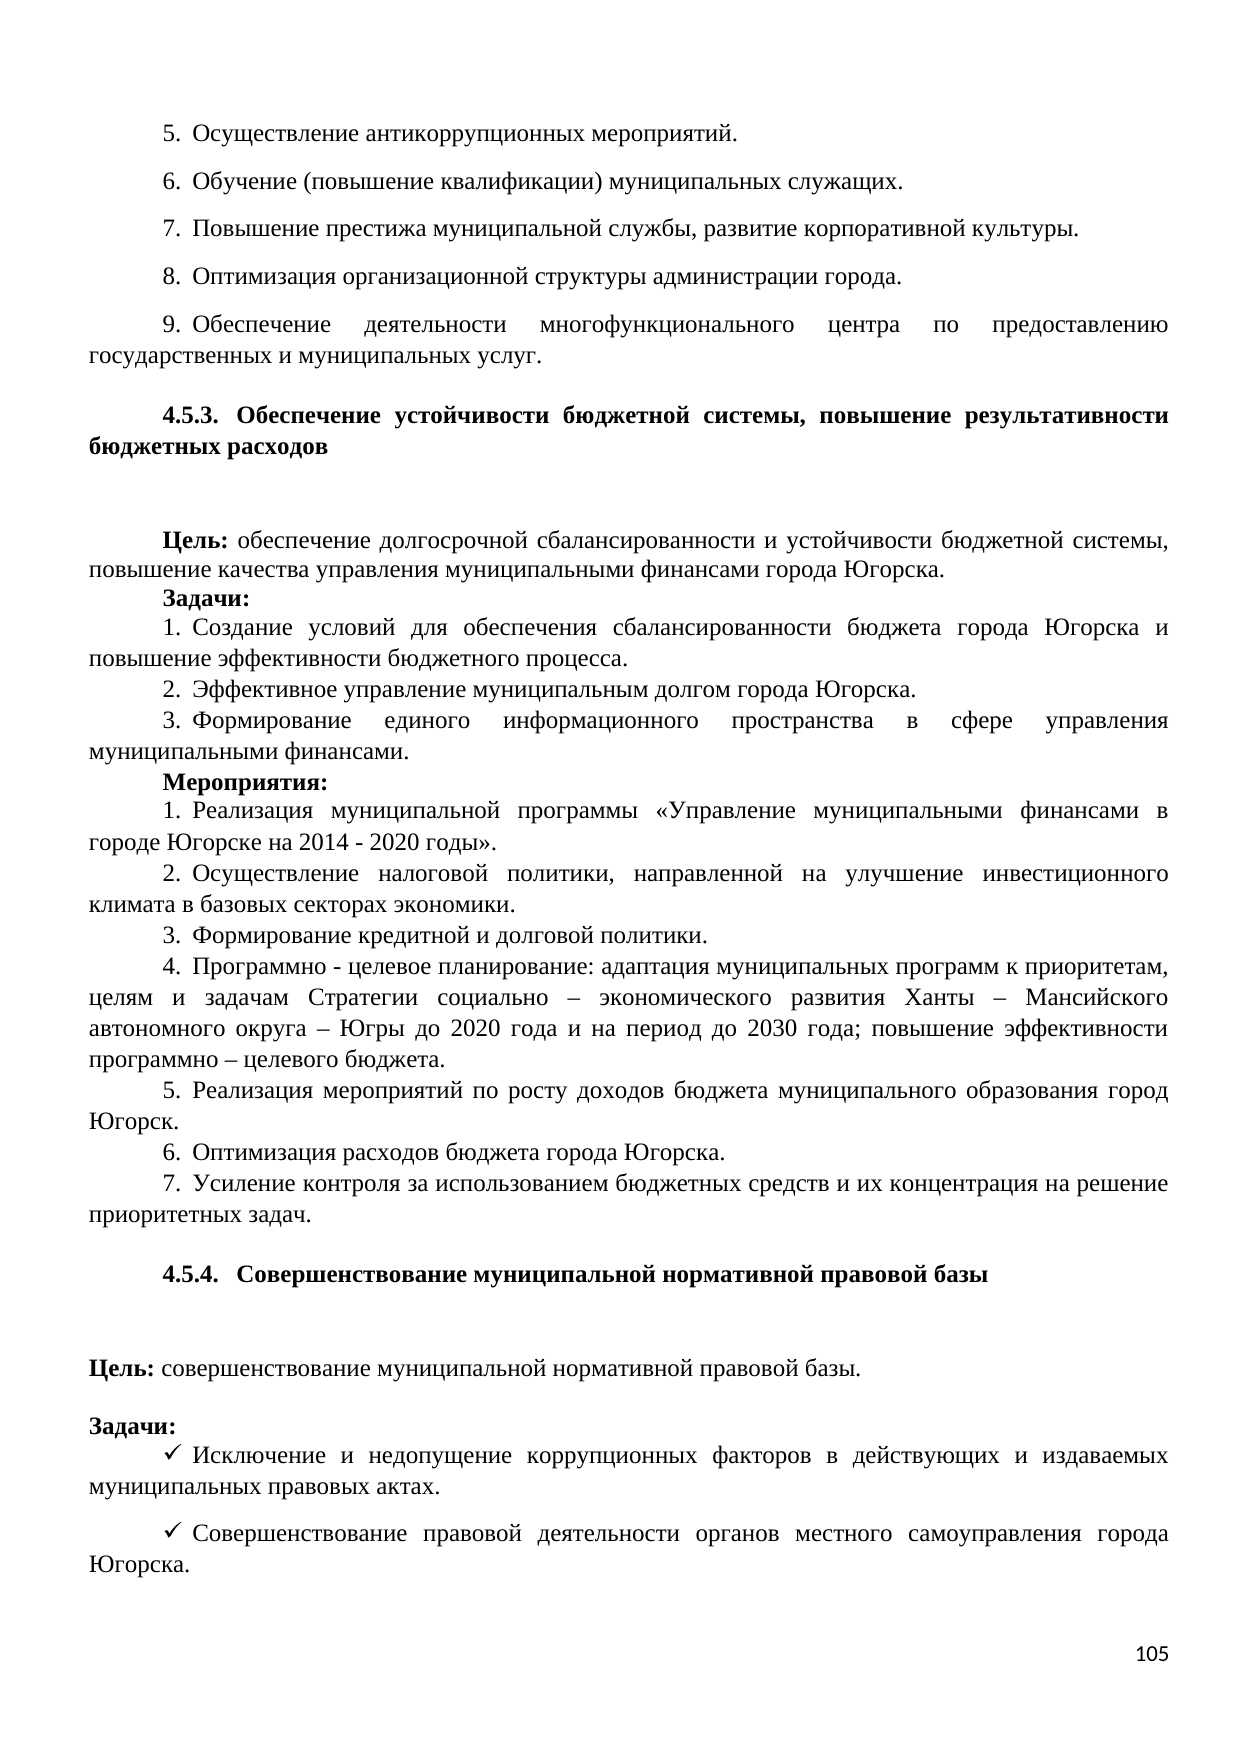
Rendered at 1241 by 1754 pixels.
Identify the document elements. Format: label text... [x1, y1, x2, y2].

list Обеспечение устойчивости бюджетной системы, повышение результативности бюджетных расходов [89, 400, 1169, 459]
list Эффективное управление муниципальным долгом города Югорска. [89, 674, 1169, 702]
list Повышение престижа муниципальной службы, развитие корпоративной культуры. [89, 213, 1169, 242]
list Программно - целевое планирование: адаптация муниципальных программ к приоритетам, целям и задачам Стратегии социально – экономического развития Ханты – Мансийского автономного округа – Югры до 2020 года и на период до 2030 года; повышение эффективности программно – целевого бюджета. [89, 951, 1169, 1073]
list Создание условий для обеспечения сбалансированности бюджета города Югорска и повышение эффективности бюджетного процесса. [89, 612, 1169, 671]
list Осуществление антикоррупционных мероприятий. [89, 118, 1169, 147]
list Совершенствование муниципальной нормативной правовой базы [89, 1259, 1169, 1288]
list Исключение и недопущение коррупционных факторов в действующих и издаваемых муниципальных правовых актах. [89, 1440, 1169, 1499]
text Цель: совершенствование муниципальной нормативной правовой базы. [89, 1353, 1169, 1382]
text Цель: обеспечение долгосрочной сбалансированности и устойчивости бюджетной системы, повышение качества управления муниципальными финансами города Югорска. [89, 525, 1169, 583]
text Задачи: [89, 1411, 1169, 1440]
list Усиление контроля за использованием бюджетных средств и их концентрация на решение приоритетных задач. [89, 1168, 1169, 1228]
list Оптимизация организационной структуры администрации города. [89, 261, 1169, 290]
list Совершенствование правовой деятельности органов местного самоуправления города Югорска. [89, 1518, 1169, 1578]
list Оптимизация расходов бюджета города Югорска. [89, 1137, 1169, 1166]
list Реализация мероприятий по росту доходов бюджета муниципального образования город Югорск. [89, 1075, 1169, 1135]
text Задачи: [89, 583, 1169, 612]
list Обеспечение деятельности многофункционального центра по предоставлению государственных и муниципальных услуг. [89, 309, 1169, 369]
list Формирование кредитной и долговой политики. [89, 920, 1169, 948]
list Реализация муниципальной программы «Управление муниципальными финансами в городе Югорске на 2014 - 2020 годы». [89, 796, 1169, 855]
text Мероприятия: [89, 767, 1169, 796]
list Обучение (повышение квалификации) муниципальных служащих. [89, 166, 1169, 194]
list Осуществление налоговой политики, направленной на улучшение инвестиционного климата в базовых секторах экономики. [89, 858, 1169, 917]
list Формирование единого информационного пространства в сфере управления муниципальными финансами. [89, 705, 1169, 764]
